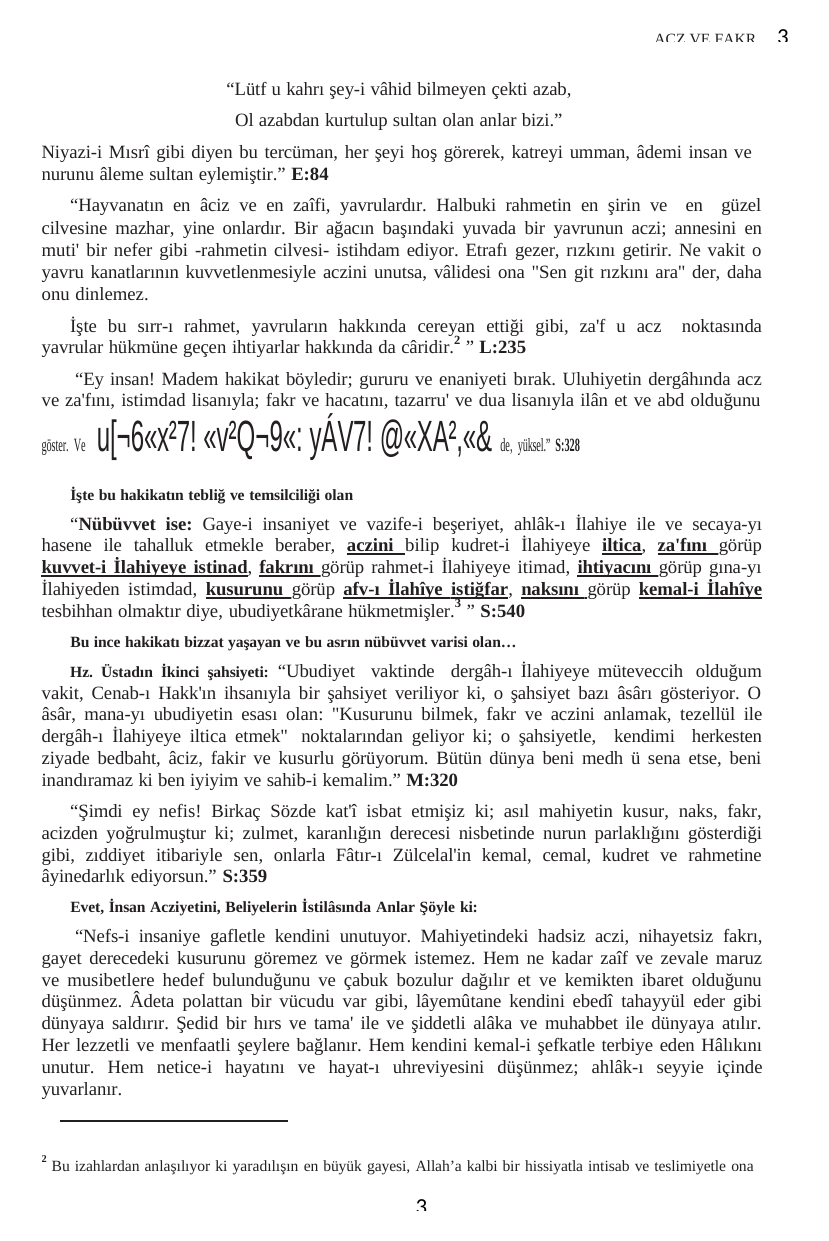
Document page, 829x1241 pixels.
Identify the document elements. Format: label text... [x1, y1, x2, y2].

text “Ey insan! Madem hakikat böyledir; gururu ve enaniyeti bırak. Uluhiyetin dergâhında acz ve za'fını, istimdad lisanıyla; fakr ve hacatını, tazarru' ve dua lisanıyla ilân et ve abd olduğunu göster. Ve u[¬6«x²7! «v²Q¬9«: ­yÁV7! @«X­A²,«& de, yüksel.” S:328 [41, 368, 762, 461]
text “Lütf u kahrı şey-i vâhid bilmeyen çekti azab, Ol azabdan kurtulup sultan olan anlar bizi.” [226, 78, 588, 131]
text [41, 1153, 766, 1174]
text Bu ince hakikatı bizzat yaşayan ve bu asrın nübüvvet varisi olan… [70, 633, 774, 651]
text Evet, İnsan Acziyetini, Beliyelerin İstilâsında Anlar Şöyle ki: [70, 898, 774, 916]
text “Nefs-i insaniye gafletle kendini unutuyor. Mahiyetindeki hadsiz aczi, nihayetsiz fakrı, gayet derecedeki kusurunu göremez ve görmek istemez. Hem ne kadar zaîf ve zevale maruz ve musibetlere hedef bulunduğunu ve çabuk bozulur dağılır et ve kemikten ibaret olduğunu düşünmez. Âdeta polattan bir vücudu var gibi, lâyemûtane kendini ebedî tahayyül eder gibi dünyaya saldırır. Şedid bir hırs ve tama' ile ve şiddetli alâka ve muhabbet ile dünyaya atılır. Her lezzetli ve menfaatli şeylere bağlanır. Hem kendini kemal-i şefkatle terbiye eden Hâlıkını unutur. Hem netice-i hayatını ve hayat-ı uhreviyesini düşünmez; ahlâk-ı seyyie içinde yuvarlanır. [41, 925, 762, 1099]
text “Şimdi ey nefis! Birkaç Sözde kat'î isbat etmişiz ki; asıl mahiyetin kusur, naks, fakr, acizden yoğrulmuştur ki; zulmet, karanlığın derecesi nisbetinde nurun parlaklığını gösterdiği gibi, zıddiyet itibariyle sen, onlarla Fâtır-ı Zülcelal'in kemal, cemal, kudret ve rahmetine âyinedarlık ediyorsun.” S:359 [41, 800, 762, 887]
text “Hayvanatın en âciz ve en zaîfi, yavrulardır. Halbuki rahmetin en şirin ve en güzel cilvesine mazhar, yine onlardır. Bir ağacın başındaki yuvada bir yavrunun aczi; annesini en muti' bir nefer gibi -rahmetin cilvesi- istihdam ediyor. Etrafı gezer, rızkını getirir. Ne vakit o yavru kanatlarının kuvvetlenmesiyle aczini unutsa, vâlidesi ona "Sen git rızkını ara" der, daha onu dinlemez. [41, 194, 762, 305]
text Hz. Üstadın İkinci şahsiyeti: “Ubudiyet vaktinde dergâh-ı İlahiyeye müteveccih olduğum vakit, Cenab-ı Hakk'ın ihsanıyla bir şahsiyet veriliyor ki, o şahsiyet bazı âsârı gösteriyor. O âsâr, mana-yı ubudiyetin esası olan: "Kusurunu bilmek, fakr ve aczini anlamak, tezellül ile dergâh-ı İlahiyeye iltica etmek" noktalarından geliyor ki; o şahsiyetle, kendimi herkesten ziyade bedbaht, âciz, fakir ve kusurlu görüyorum. Bütün dünya beni medh ü sena etse, beni inandıramaz ki ben iyiyim ve sahib-i kemalim.” M:320 [41, 660, 762, 790]
text Niyazi-i Mısrî gibi diyen bu tercüman, her şeyi hoş görerek, katreyi umman, âdemi insan ve nurunu âleme sultan eylemiştir.” E:84 [41, 141, 774, 184]
text “Nübüvvet ise: Gaye-i insaniyet ve vazife-i beşeriyet, ahlâk-ı İlahiye ile ve secaya-yı hasene ile tahalluk etmekle beraber, aczini bilip kudret-i İlahiyeye iltica, za'fını görüp kuvvet-i İlahiyeye istinad, fakrını görüp rahmet-i İlahiyeye itimad, ihtiyacını görüp gına-yı İlahiyeden istimdad, kusurunu görüp afv-ı İlahîye istiğfar, naksını görüp kemal-i İlahîye tesbihhan olmaktır diye, ubudiyetkârane hükmetmişler.3 ” S:540 [41, 512, 762, 622]
text İşte bu hakikatın tebliğ ve temsilciliği olan [70, 485, 774, 503]
text İşte bu sırr-ı rahmet, yavruların hakkında cereyan ettiği gibi, za'f u acz noktasında yavrular hükmüne geçen ihtiyarlar hakkında da câridir.2 ” L:235 [41, 314, 762, 358]
